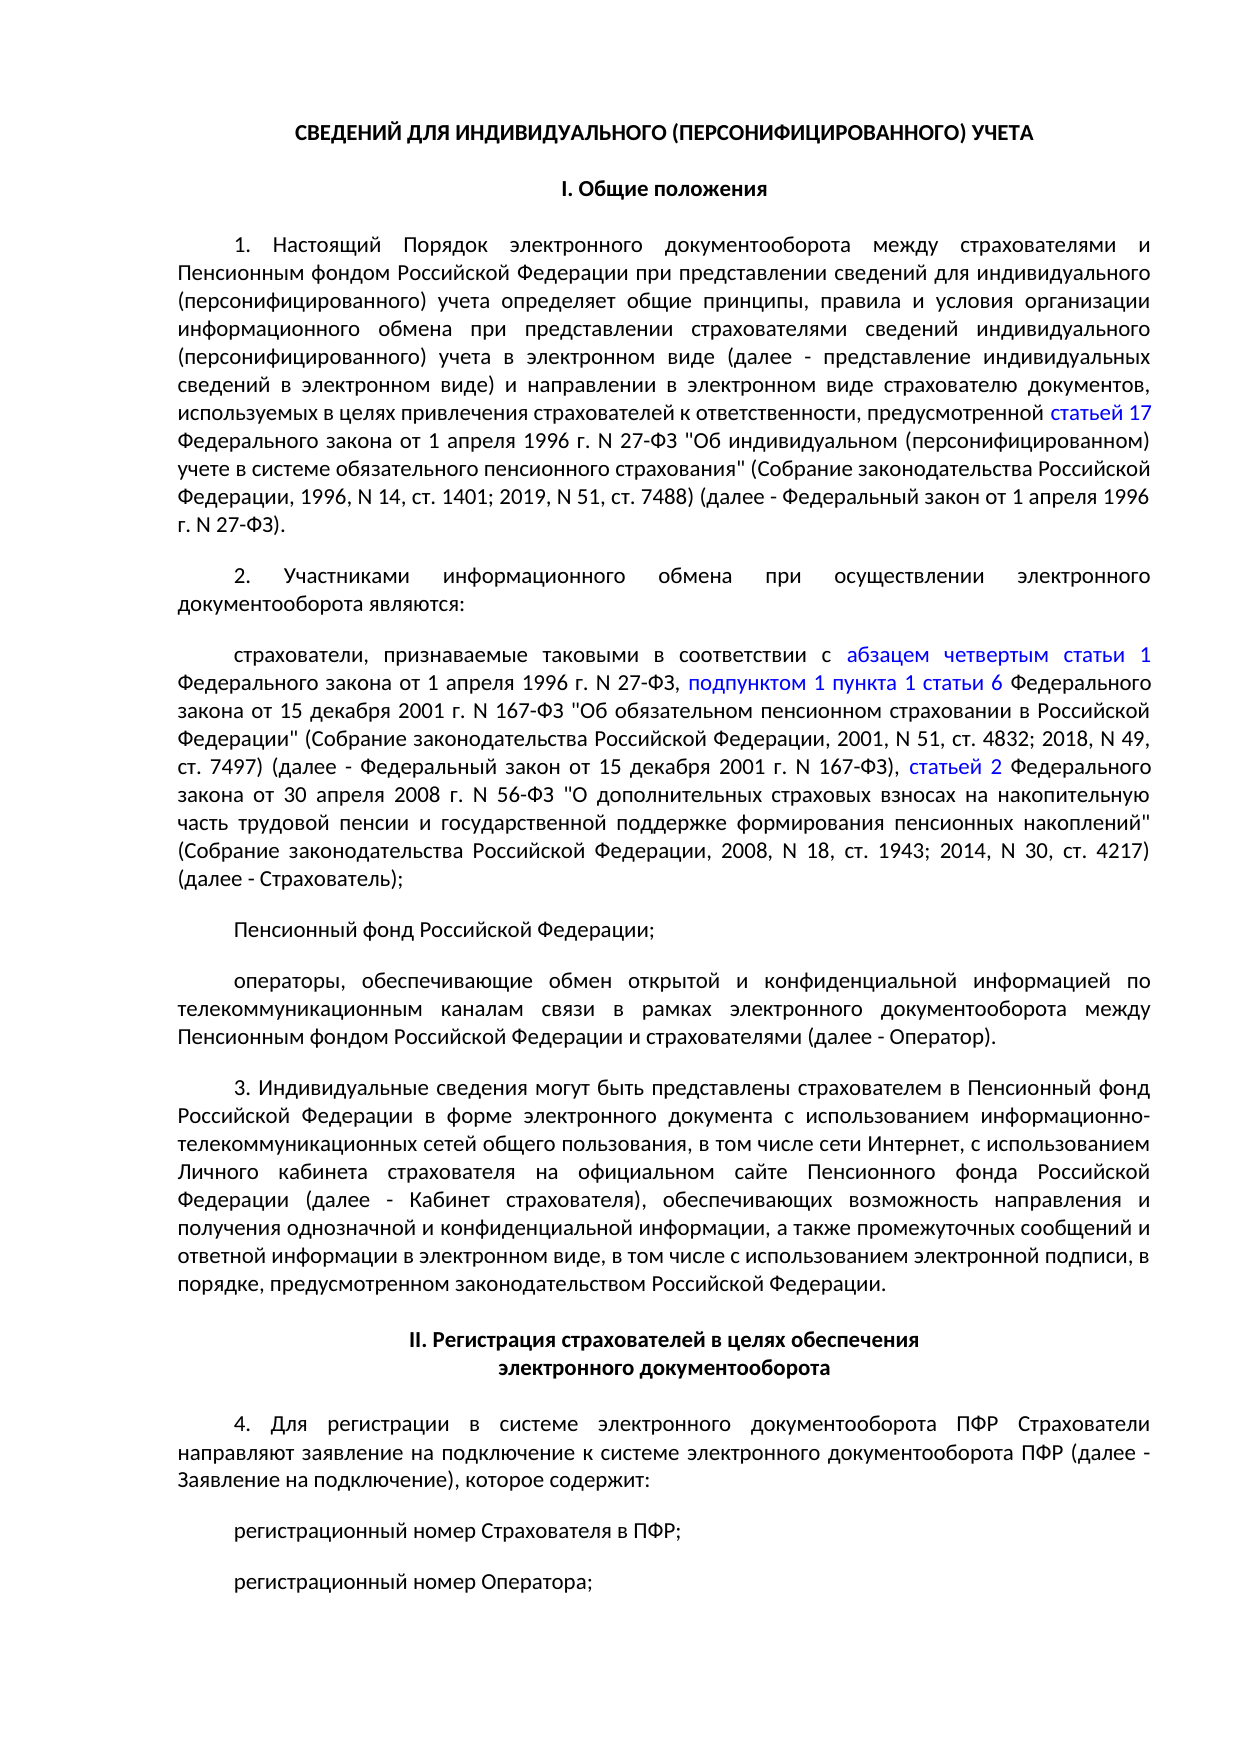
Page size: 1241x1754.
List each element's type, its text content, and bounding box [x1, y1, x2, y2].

text 4. Для регистрации в системе электронного документооборота ПФР Страхователи направляют заявление на подключение к системе электронного документооборота ПФР (далее - Заявление на подключение), которое содержит: [177, 1409, 1152, 1494]
text 1. Настоящий Порядок электронного документооборота между страхователями и Пенсионным фондом Российской Федерации при представлении сведений для индивидуального (персонифицированного) учета определяет общие принципы, правила и условия организации информационного обмена при представлении страхователями сведений индивидуального (персонифицированного) учета в электронном виде (далее - представление индивидуальных сведений в электронном виде) и направлении в электронном виде страхователю документов, используемых в целях привлечения страхователей к ответственности, предусмотренной статьей 17 Федерального закона от 1 апреля 1996 г. N 27-ФЗ "Об индивидуальном (персонифицированном) учете в системе обязательного пенсионного страхования" (Собрание законодательства Российской Федерации, 1996, N 14, ст. 1401; 2019, N 51, ст. 7488) (далее - Федеральный закон от 1 апреля 1996 г. N 27-ФЗ). [177, 230, 1152, 538]
text регистрационный номер Страхователя в ПФР; [177, 1517, 1152, 1544]
text Пенсионный фонд Российской Федерации; [177, 915, 1152, 943]
title электронного документооборота [177, 1353, 1152, 1382]
text страхователи, признаваемые таковыми в соответствии с абзацем четвертым статьи 1 Федерального закона от 1 апреля 1996 г. N 27-ФЗ, подпунктом 1 пункта 1 статьи 6 Федерального закона от 15 декабря 2001 г. N 167-ФЗ "Об обязательном пенсионном страховании в Российской Федерации" (Собрание законодательства Российской Федерации, 2001, N 51, ст. 4832; 2018, N 49, ст. 7497) (далее - Федеральный закон от 15 декабря 2001 г. N 167-ФЗ), статьей 2 Федерального закона от 30 апреля 2008 г. N 56-ФЗ "О дополнительных страховых взносах на накопительную часть трудовой пенсии и государственной поддержке формирования пенсионных накоплений" (Собрание законодательства Российской Федерации, 2008, N 18, ст. 1943; 2014, N 30, ст. 4217) (далее - Страхователь); [177, 640, 1152, 892]
text 3. Индивидуальные сведения могут быть представлены страхователем в Пенсионный фонд Российской Федерации в форме электронного документа с использованием информационно-телекоммуникационных сетей общего пользования, в том числе сети Интернет, с использованием Личного кабинета страхователя на официальном сайте Пенсионного фонда Российской Федерации (далее - Кабинет страхователя), обеспечивающих возможность направления и получения однозначной и конфиденциальной информации, а также промежуточных сообщений и ответной информации в электронном виде, в том числе с использованием электронной подписи, в порядке, предусмотренном законодательством Российской Федерации. [177, 1073, 1152, 1297]
title II. Регистрация страхователей в целях обеспечения [177, 1326, 1152, 1353]
text 2. Участниками информационного обмена при осуществлении электронного документооборота являются: [177, 561, 1152, 617]
title I. Общие положения [177, 174, 1152, 202]
text регистрационный номер Оператора; [177, 1567, 1152, 1596]
title СВЕДЕНИЙ ДЛЯ ИНДИВИДУАЛЬНОГО (ПЕРСОНИФИЦИРОВАННОГО) УЧЕТА [177, 118, 1152, 146]
text операторы, обеспечивающие обмен открытой и конфиденциальной информацией по телекоммуникационным каналам связи в рамках электронного документооборота между Пенсионным фондом Российской Федерации и страхователями (далее - Оператор). [177, 966, 1152, 1050]
